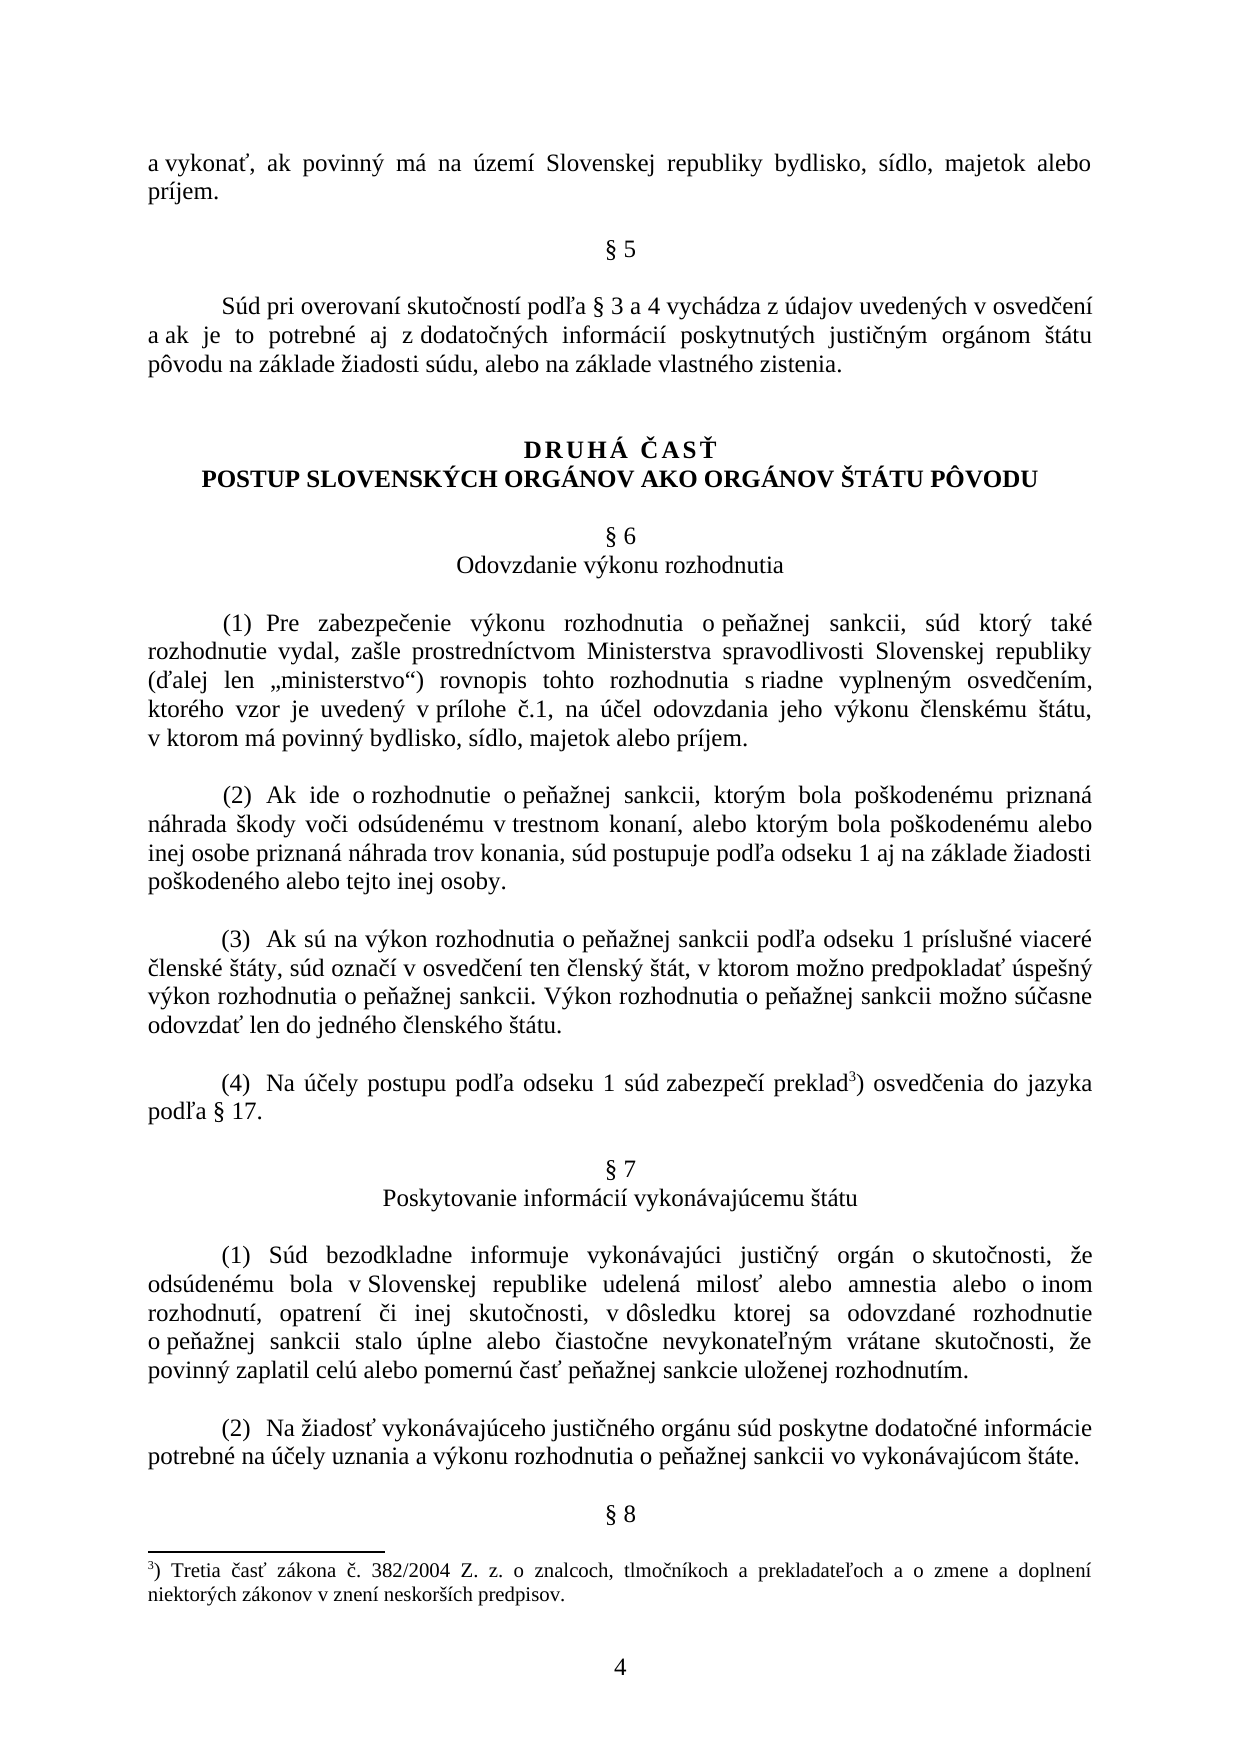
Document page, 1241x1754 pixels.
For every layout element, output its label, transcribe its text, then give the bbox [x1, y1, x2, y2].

text § 5 [148, 234, 1093, 263]
text Súd pri overovaní skutočností podľa § 3 a 4 vychádza z údajov uvedených v osvedčení a ak je to potrebné aj z dodatočných informácií poskytnutých justičným orgánom štátu pôvodu na základe žiadosti súdu, alebo na základe vlastného zistenia. [148, 291, 1093, 378]
text § 8 [148, 1499, 1093, 1528]
text Druhá časť [148, 435, 1093, 464]
text Odovzdanie výkonu rozhodnutia [148, 550, 1093, 579]
text Postup slovenských orgánov ako orgánov štátu pôvodu [148, 464, 1093, 493]
list Ak sú na výkon rozhodnutia o peňažnej sankcii podľa odseku 1 príslušné viaceré členské štáty, súd označí v osvedčení ten členský štát, v ktorom možno predpokladať úspešný výkon rozhodnutia o peňažnej sankcii. Výkon rozhodnutia o peňažnej sankcii možno súčasne odovzdať len do jedného členského štátu. [148, 924, 1093, 1039]
text § 7 [148, 1154, 1093, 1183]
list Na žiadosť vykonávajúceho justičného orgánu súd poskytne dodatočné informácie potrebné na účely uznania a výkonu rozhodnutia o peňažnej sankcii vo vykonávajúcom štáte. [148, 1413, 1093, 1470]
text Poskytovanie informácií vykonávajúcemu štátu [148, 1183, 1093, 1211]
text § 6 [148, 521, 1093, 550]
list Ak ide o rozhodnutie o peňažnej sankcii, ktorým bola poškodenému priznaná náhrada škody voči odsúdenému v trestnom konaní, alebo ktorým bola poškodenému alebo inej osobe priznaná náhrada trov konania, súd postupuje podľa odseku 1 aj na základe žiadosti poškodeného alebo tejto inej osoby. [148, 780, 1093, 895]
text (1) Súd bezodkladne informuje vykonávajúci justičný orgán o skutočnosti, že odsúdenému bola v Slovenskej republike udelená milosť alebo amnestia alebo o inom rozhodnutí, opatrení či inej skutočnosti, v dôsledku ktorej sa odovzdané rozhodnutie o peňažnej sankcii stalo úplne alebo čiastočne nevykonateľným vrátane skutočnosti, že povinný zaplatil celú alebo pomernú časť peňažnej sankcie uloženej rozhodnutím. [148, 1240, 1093, 1384]
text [148, 148, 1093, 205]
list Na účely postupu podľa odseku 1 súd zabezpečí preklad) osvedčenia do jazyka podľa § 17. [148, 1068, 1093, 1125]
list Pre zabezpečenie výkonu rozhodnutia o peňažnej sankcii, súd ktorý také rozhodnutie vydal, zašle prostredníctvom Ministerstva spravodlivosti Slovenskej republiky (ďalej len „ministerstvo“) rovnopis tohto rozhodnutia s riadne vyplneným osvedčením, ktorého vzor je uvedený v prílohe č.1, na účel odovzdania jeho výkonu členskému štátu, v ktorom má povinný bydlisko, sídlo, majetok alebo príjem. [148, 608, 1093, 751]
